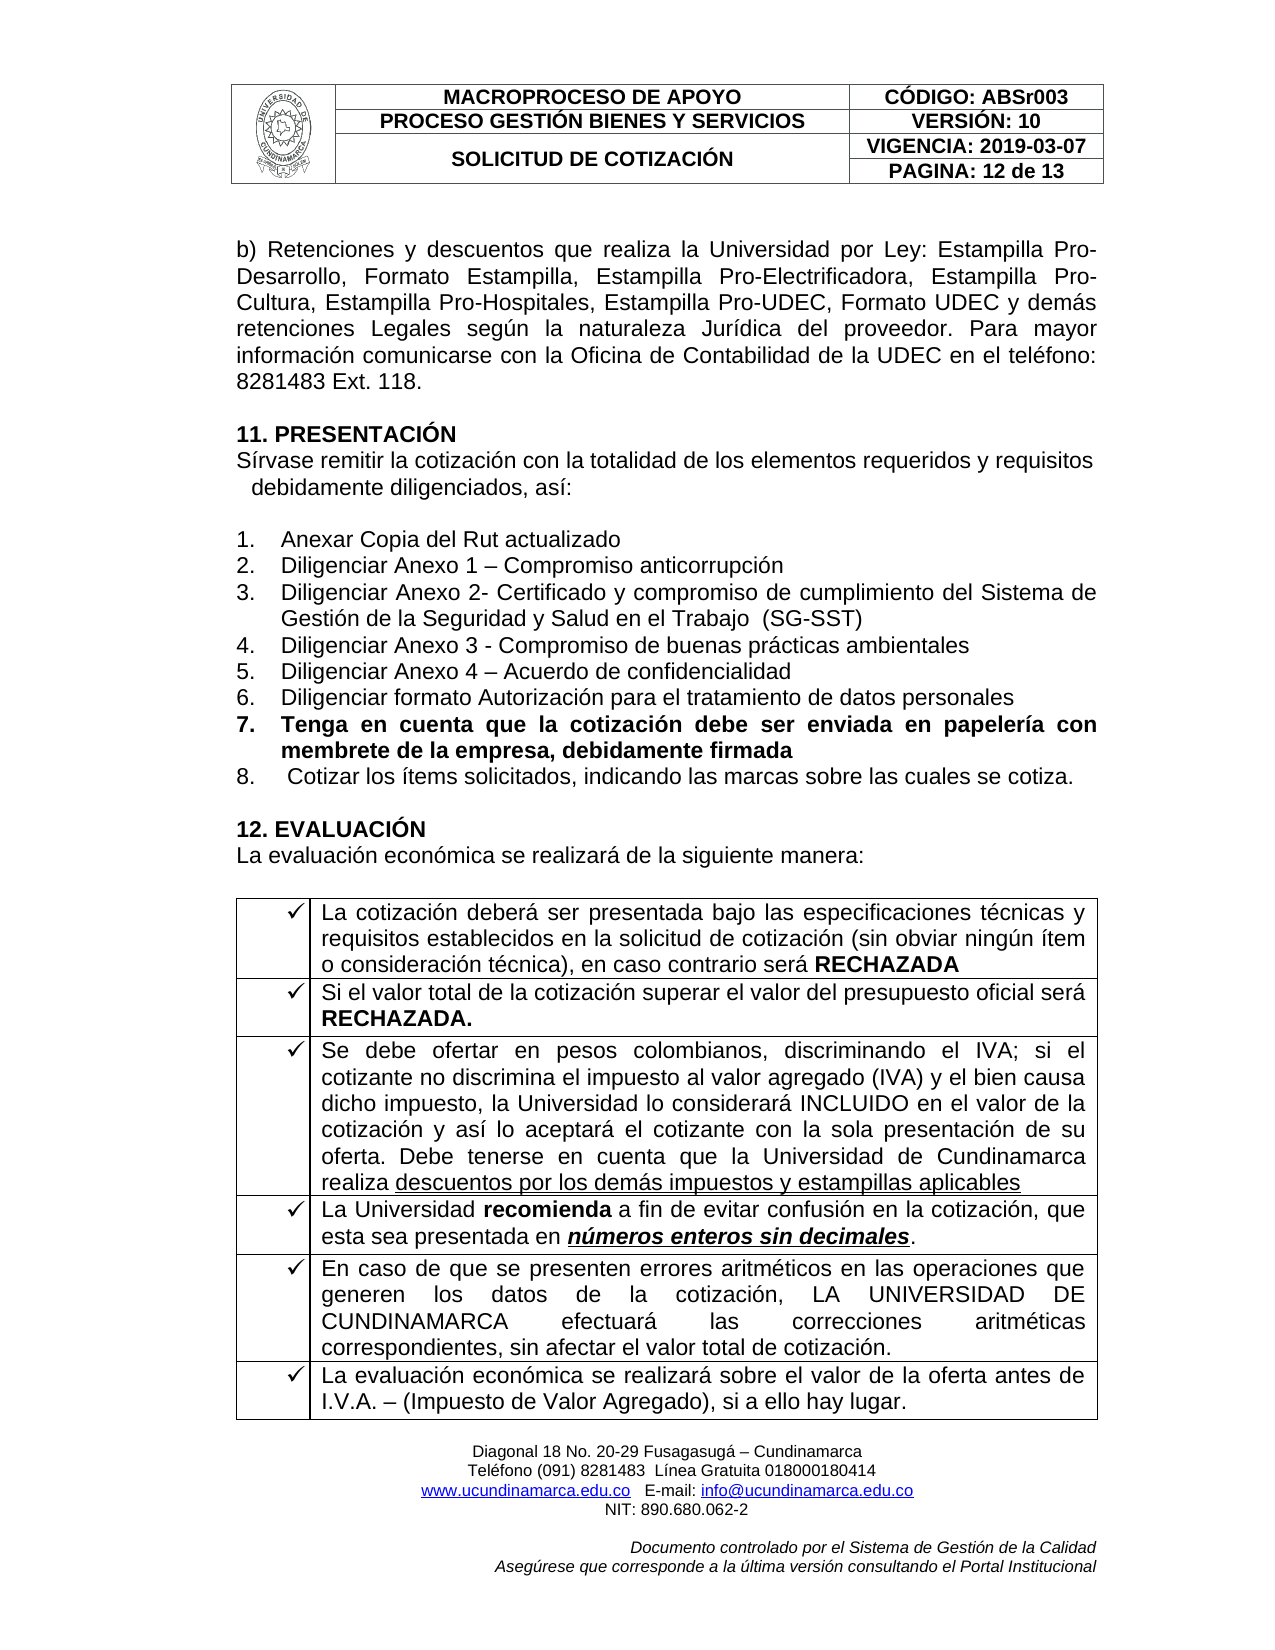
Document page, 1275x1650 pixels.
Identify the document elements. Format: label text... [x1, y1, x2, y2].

table_cell La evaluación económica se realizará sobre el valor de la oferta antes de I.V.A. – (Impuesto de Valor Agregado), si a ello hay lugar. [311, 1362, 1097, 1419]
table_header [237, 899, 309, 978]
table_cell [237, 1037, 309, 1195]
picture [253, 89, 313, 179]
table_cell [237, 979, 309, 1036]
table_cell Se debe ofertar en pesos colombianos, discriminando el IVA; si el cotizante no discrimina el impuesto al valor agregado (IVA) y el bien causa dicho impuesto, la Universidad lo considerará INCLUIDO en el valor de la cotización y así lo aceptará el cotizante con la sola presentación de su oferta. Debe tenerse en cuenta que la Universidad de Cundinamarca realiza descuentos por los demás impuestos y estampillas aplicables [311, 1037, 1097, 1195]
table_cell [237, 1362, 309, 1419]
list Cotizar los ítems solicitados, indicando las marcas sobre las cuales se cotiza. [236, 763, 1098, 790]
list Diligenciar Anexo 1 – Compromiso anticorrupción [236, 552, 1098, 579]
list Tenga en cuenta que la cotización debe ser enviada en papelería con membrete de la empresa, debidamente firmada [236, 711, 1098, 763]
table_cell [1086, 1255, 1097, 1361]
list 11. PRESENTACIÓN [236, 421, 1098, 447]
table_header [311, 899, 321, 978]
list Diligenciar Anexo 4 – Acuerdo de confidencialidad [236, 658, 1098, 684]
table_cell La Universidad recomienda a fin de evitar confusión en la cotización, que esta sea presentada en números enteros sin decimales. [311, 1196, 1097, 1254]
list b) Retenciones y descuentos que realiza la Universidad por Ley: Estampilla Pro-Desarrollo, Formato Estampilla, Estampilla Pro-Electrificadora, Estampilla Pro-Cultura, Estampilla Pro-Hospitales, Estampilla Pro-UDEC, Formato UDEC y demás retenciones Legales según la naturaleza Jurídica del proveedor. Para mayor información comunicarse con la Oficina de Contabilidad de la UDEC en el teléfono: 8281483 Ext. 118. [236, 236, 1098, 394]
text La evaluación económica se realizará de la siguiente manera: [236, 842, 1098, 869]
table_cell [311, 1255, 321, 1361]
text Sírvase remitir la cotización con la totalidad de los elementos requeridos y requisitos debidamente diligenciados, así: [236, 447, 1098, 500]
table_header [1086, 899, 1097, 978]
list Diligenciar Anexo 2- Certificado y compromiso de cumplimiento del Sistema de Gestión de la Seguridad y Salud en el Trabajo (SG-SST) [236, 579, 1098, 632]
table_cell [237, 1255, 309, 1361]
list Diligenciar formato Autorización para el tratamiento de datos personales [236, 684, 1098, 711]
list Anexar Copia del Rut actualizado [236, 526, 1098, 552]
text 12. EVALUACIÓN [236, 816, 1098, 842]
table_cell [237, 1196, 309, 1254]
list Diligenciar Anexo 3 - Compromiso de buenas prácticas ambientales [236, 632, 1098, 658]
table_cell Si el valor total de la cotización superar el valor del presupuesto oficial será RECHAZADA. [311, 979, 1097, 1036]
